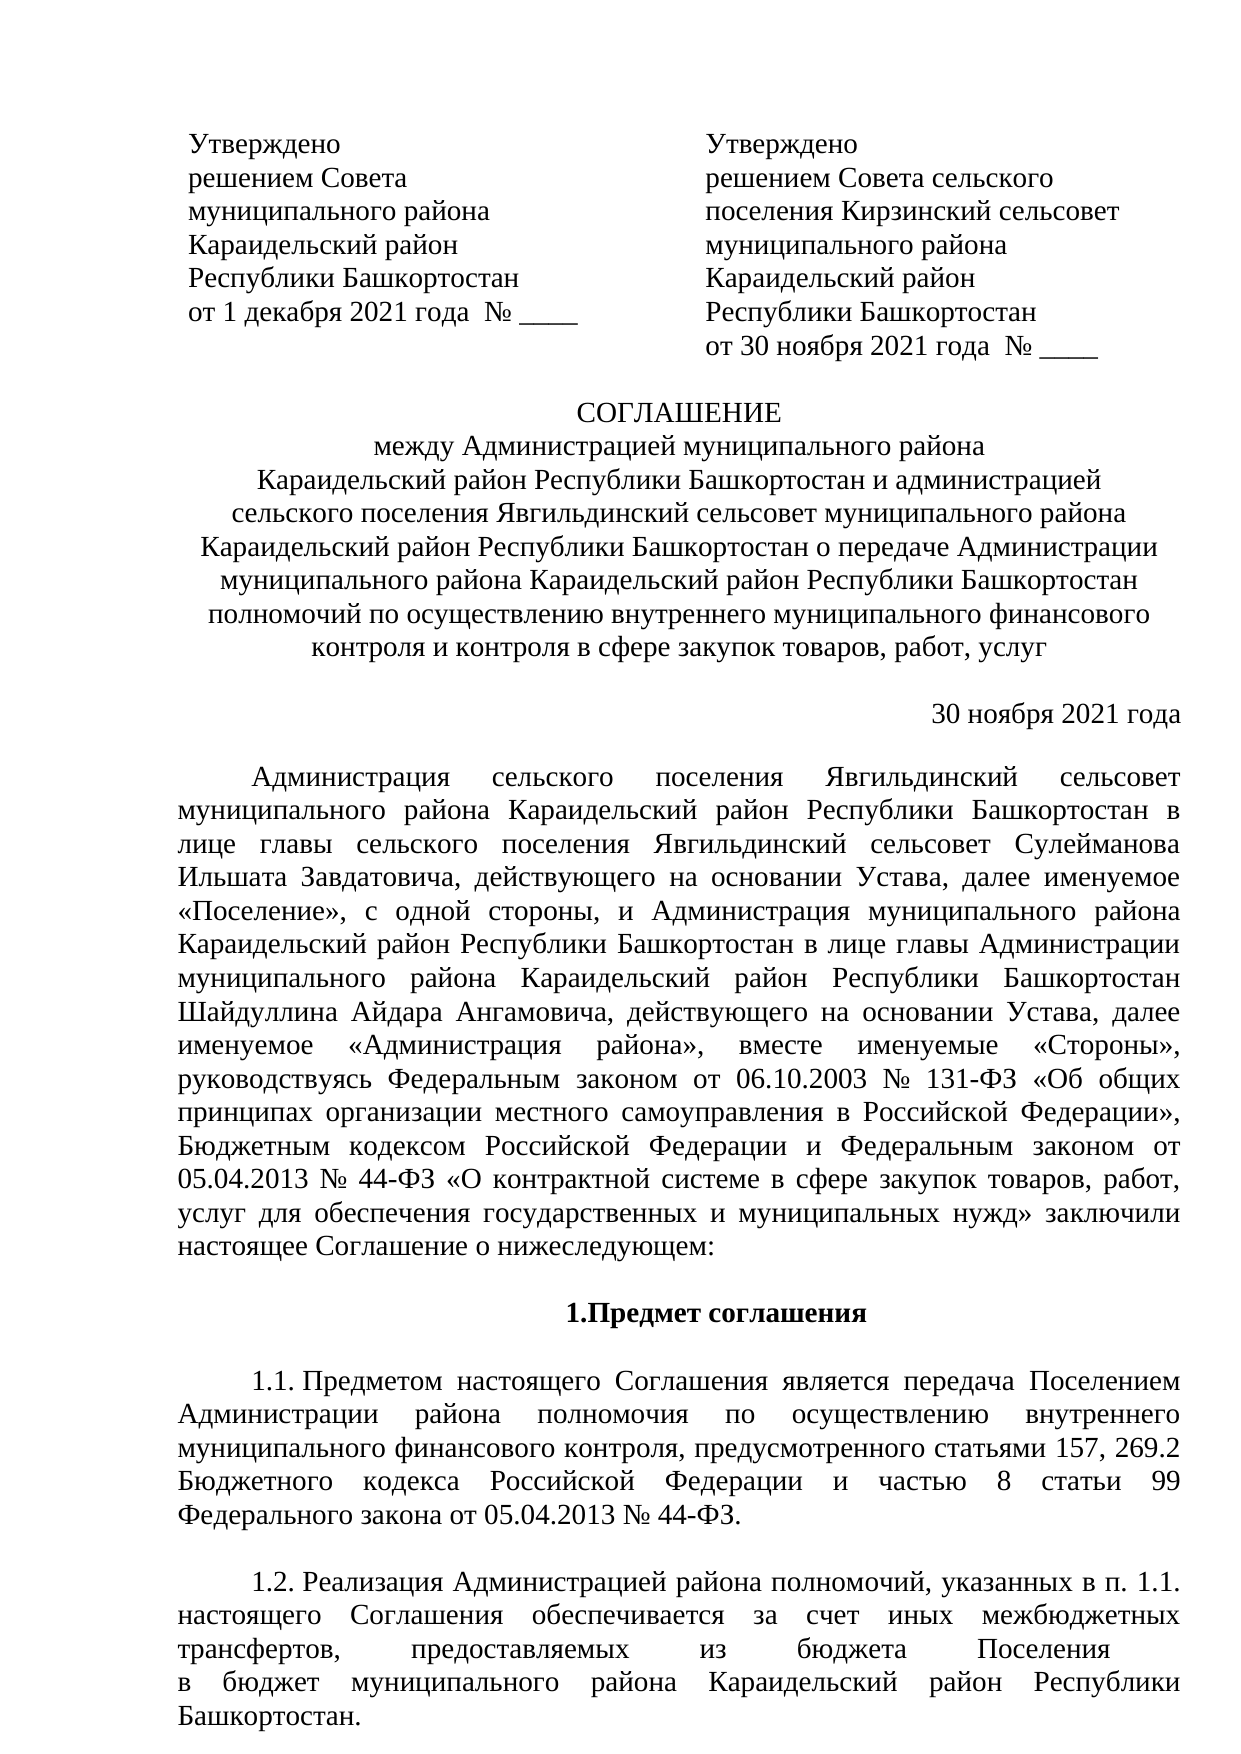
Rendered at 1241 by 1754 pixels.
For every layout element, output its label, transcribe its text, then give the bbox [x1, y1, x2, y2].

text между Администрацией муниципального района [177, 428, 1181, 462]
text сельского поселения Явгильдинский сельсовет муниципального района Караидельский район Республики Башкортостан о передаче Администрации муниципального района Караидельский район Республики Башкортостан полномочий по осуществлению внутреннего муниципального финансового контроля и контроля в сфере закупок товаров, работ, услуг [177, 495, 1181, 663]
text Караидельский район Республики Башкортостан и администрацией [177, 462, 1181, 495]
table_header Утверждено решением Совета муниципального района Караидельский район Республики Башкортостан от 1 декабря 2021 года № ____ [177, 126, 694, 395]
text Администрация сельского поселения Явгильдинский сельсовет муниципального района Караидельский район Республики Башкортостан в лице главы сельского поселения Явгильдинский сельсовет Сулейманова Ильшата Завдатовича, действующего на основании Устава, далее именуемое «Поселение», с одной стороны, и Администрация муниципального района Караидельский район Республики Башкортостан в лице главы Администрации муниципального района Караидельский район Республики Башкортостан Шайдуллина Айдара Ангамовича, действующего на основании Устава, далее именуемое «Администрация района», вместе именуемые «Стороны», руководствуясь Федеральным законом от 06.10.2003 № 131-ФЗ «Об общих принципах организации местного самоуправления в Российской Федерации», Бюджетным кодексом Российской Федерации и Федеральным законом от 05.04.2013 № 44-ФЗ «О контрактной системе в сфере закупок товаров, работ, услуг для обеспечения государственных и муниципальных нужд» заключили настоящее Соглашение о нижеследующем: [177, 759, 1181, 1262]
table_header Утверждено решением Совета сельского поселения Кирзинский сельсовет муниципального района Караидельский район Республики Башкортостан от 30 ноября 2021 года № ____ [694, 126, 1196, 395]
text 1.Предмет соглашения [177, 1296, 1181, 1329]
text 1.2. Реализация Администрацией района полномочий, указанных в п. 1.1. настоящего Соглашения обеспечивается за счет иных межбюджетных трансфертов, предоставляемых из бюджета Поселения в бюджет муниципального района Караидельский район Республики Башкортостан. [177, 1564, 1181, 1732]
text 30 ноября 2021 года [177, 697, 1181, 730]
text 1.1. Предметом настоящего Соглашения является передача Поселением Администрации района полномочия по осуществлению внутреннего муниципального финансового контроля, предусмотренного статьями 157, 269.2 Бюджетного кодекса Российской Федерации и частью 8 статьи 99 Федерального закона от 05.04.2013 № 44-ФЗ. [177, 1363, 1181, 1530]
text СОГЛАШЕНИЕ [177, 395, 1181, 428]
